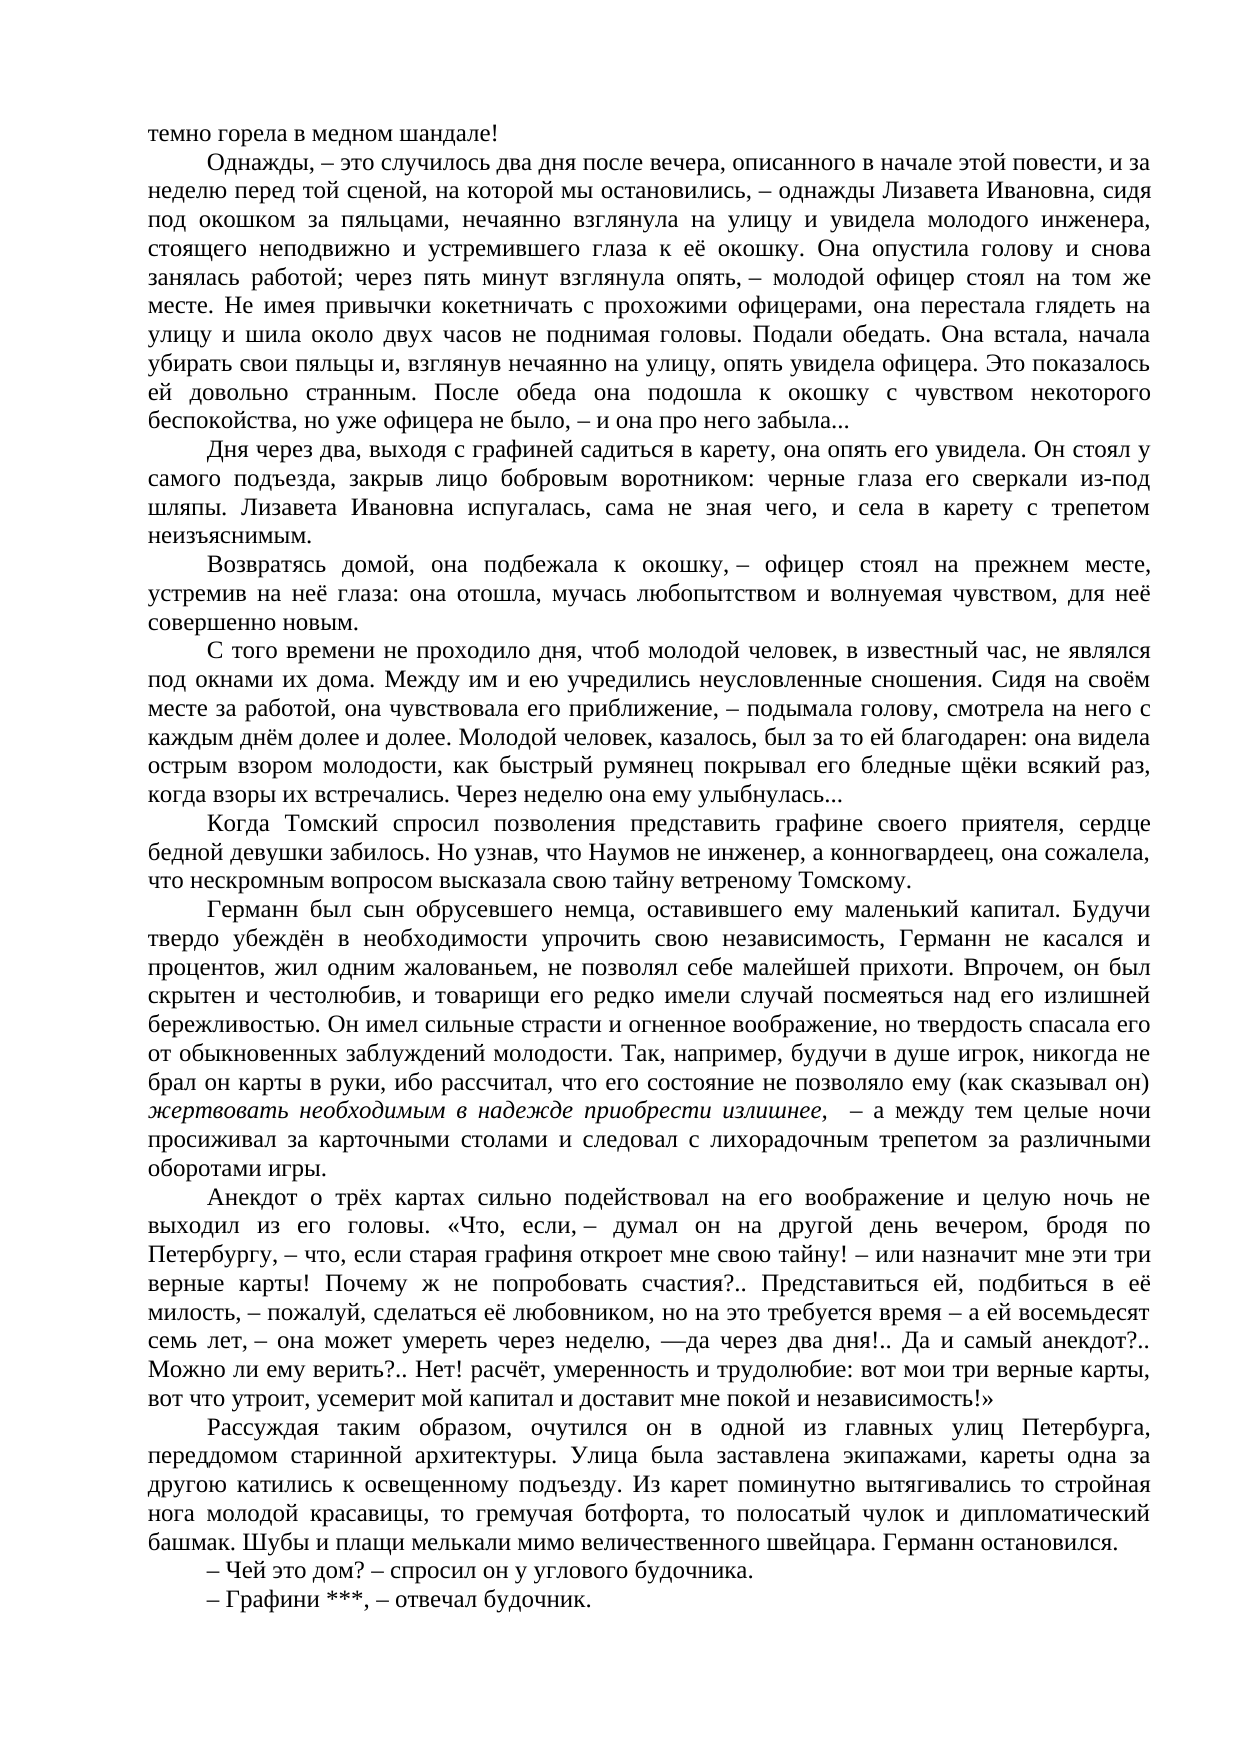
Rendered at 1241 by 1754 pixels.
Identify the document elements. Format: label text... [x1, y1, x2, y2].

text – Чей это дом? – спросил он у углового будочника. [148, 1556, 1152, 1584]
text Когда Томский спросил позволения представить графине своего приятеля, сердце бедной девушки забилось. Но узнав, что Наумов не инженер, а конногвардеец, она сожалела, что нескромным вопросом высказала свою тайну ветреному Томскому. [148, 808, 1152, 894]
text Анекдот о трёх картах сильно подействовал на его воображение и целую ночь не выходил из его головы. «Что, если, – думал он на другой день вечером, бродя по Петербургу, – что, если старая графиня откроет мне свою тайну! – или назначит мне эти три верные карты! Почему ж не попробовать счастия?.. Представиться ей, подбиться в её милость, – пожалуй, сделаться её любовником, но на это требуется время – а ей восемьдесят семь лет, – она может умереть через неделю, —да через два дня!.. Да и самый анекдот?.. Можно ли ему верить?.. Нет! расчёт, умеренность и трудолюбие: вот мои три верные карты, вот что утроит, усемерит мой капитал и доставит мне покой и независимость!» [148, 1182, 1152, 1412]
text Возвратясь домой, она подбежала к окошку, – офицер стоял на прежнем месте, устремив на неё глаза: она отошла, мучась любопытством и волнуемая чувством, для неё совершенно новым. [148, 549, 1152, 636]
text Рассуждая таким образом, очутился он в одной из главных улиц Петербурга, переддомом старинной архитектуры. Улица была заставлена экипажами, кареты одна за другою катились к освещенному подъезду. Из карет поминутно вытягивались то стройная нога молодой красавицы, то гремучая ботфорта, то полосатый чулок и дипломатический башмак. Шубы и плащи мелькали мимо величественного швейцара. Германн остановился. [148, 1412, 1152, 1556]
text Дня через два, выходя с графиней садиться в карету, она опять его увидела. Он стоял у самого подъезда, закрыв лицо бобровым воротником: черные глаза его сверкали из-под шляпы. Лизавета Ивановна испугалась, сама не зная чего, и села в карету с трепетом неизъяснимым. [148, 434, 1152, 549]
text Однажды, – это случилось два дня после вечера, описанного в начале этой повести, и за неделю перед той сценой, на которой мы остановились, – однажды Лизавета Ивановна, сидя под окошком за пяльцами, нечаянно взглянула на улицу и увидела молодого инженера, стоящего неподвижно и устремившего глаза к её окошку. Она опустила голову и снова занялась работой; через пять минут взглянула опять, – молодой офицер стоял на том же месте. Не имея привычки кокетничать с прохожими офицерами, она перестала глядеть на улицу и шила около двух часов не поднимая головы. Подали обедать. Она встала, начала убирать свои пяльцы и, взглянув нечаянно на улицу, опять увидела офицера. Это показалось ей довольно странным. После обеда она подошла к окошку с чувством некоторого беспокойства, но уже офицера не было, – и она про него забыла... [148, 147, 1152, 434]
text Германн был сын обрусевшего немца, оставившего ему маленький капитал. Будучи твердо убеждён в необходимости упрочить свою независимость, Германн не касался и процентов, жил одним жалованьем, не позволял себе малейшей прихоти. Впрочем, он был скрытен и честолюбив, и товарищи его редко имели случай посмеяться над его излишней бережливостью. Он имел сильные страсти и огненное воображение, но твердость спасала его от обыкновенных заблуждений молодости. Так, например, будучи в душе игрок, никогда не брал он карты в руки, ибо рассчитал, что его состояние не позволяло ему (как сказывал он) жертвовать необходимым в надежде приобрести излишнее, – а между тем целые ночи просиживал за карточными столами и следовал с лихорадочным трепетом за различными оборотами игры. [148, 894, 1152, 1182]
text – Графини ***, – отвечал будочник. [148, 1584, 1152, 1613]
text С того времени не проходило дня, чтоб молодой человек, в известный час, не являлся под окнами их дома. Между им и ею учредились неусловленные сношения. Сидя на своём месте за работой, она чувствовала его приближение, – подымала голову, смотрела на него с каждым днём долее и долее. Молодой человек, казалось, был за то ей благодарен: она видела острым взором молодости, как быстрый румянец покрывал его бледные щёки всякий раз, когда взоры их встречались. Через неделю она ему улыбнулась... [148, 636, 1152, 808]
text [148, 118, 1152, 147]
